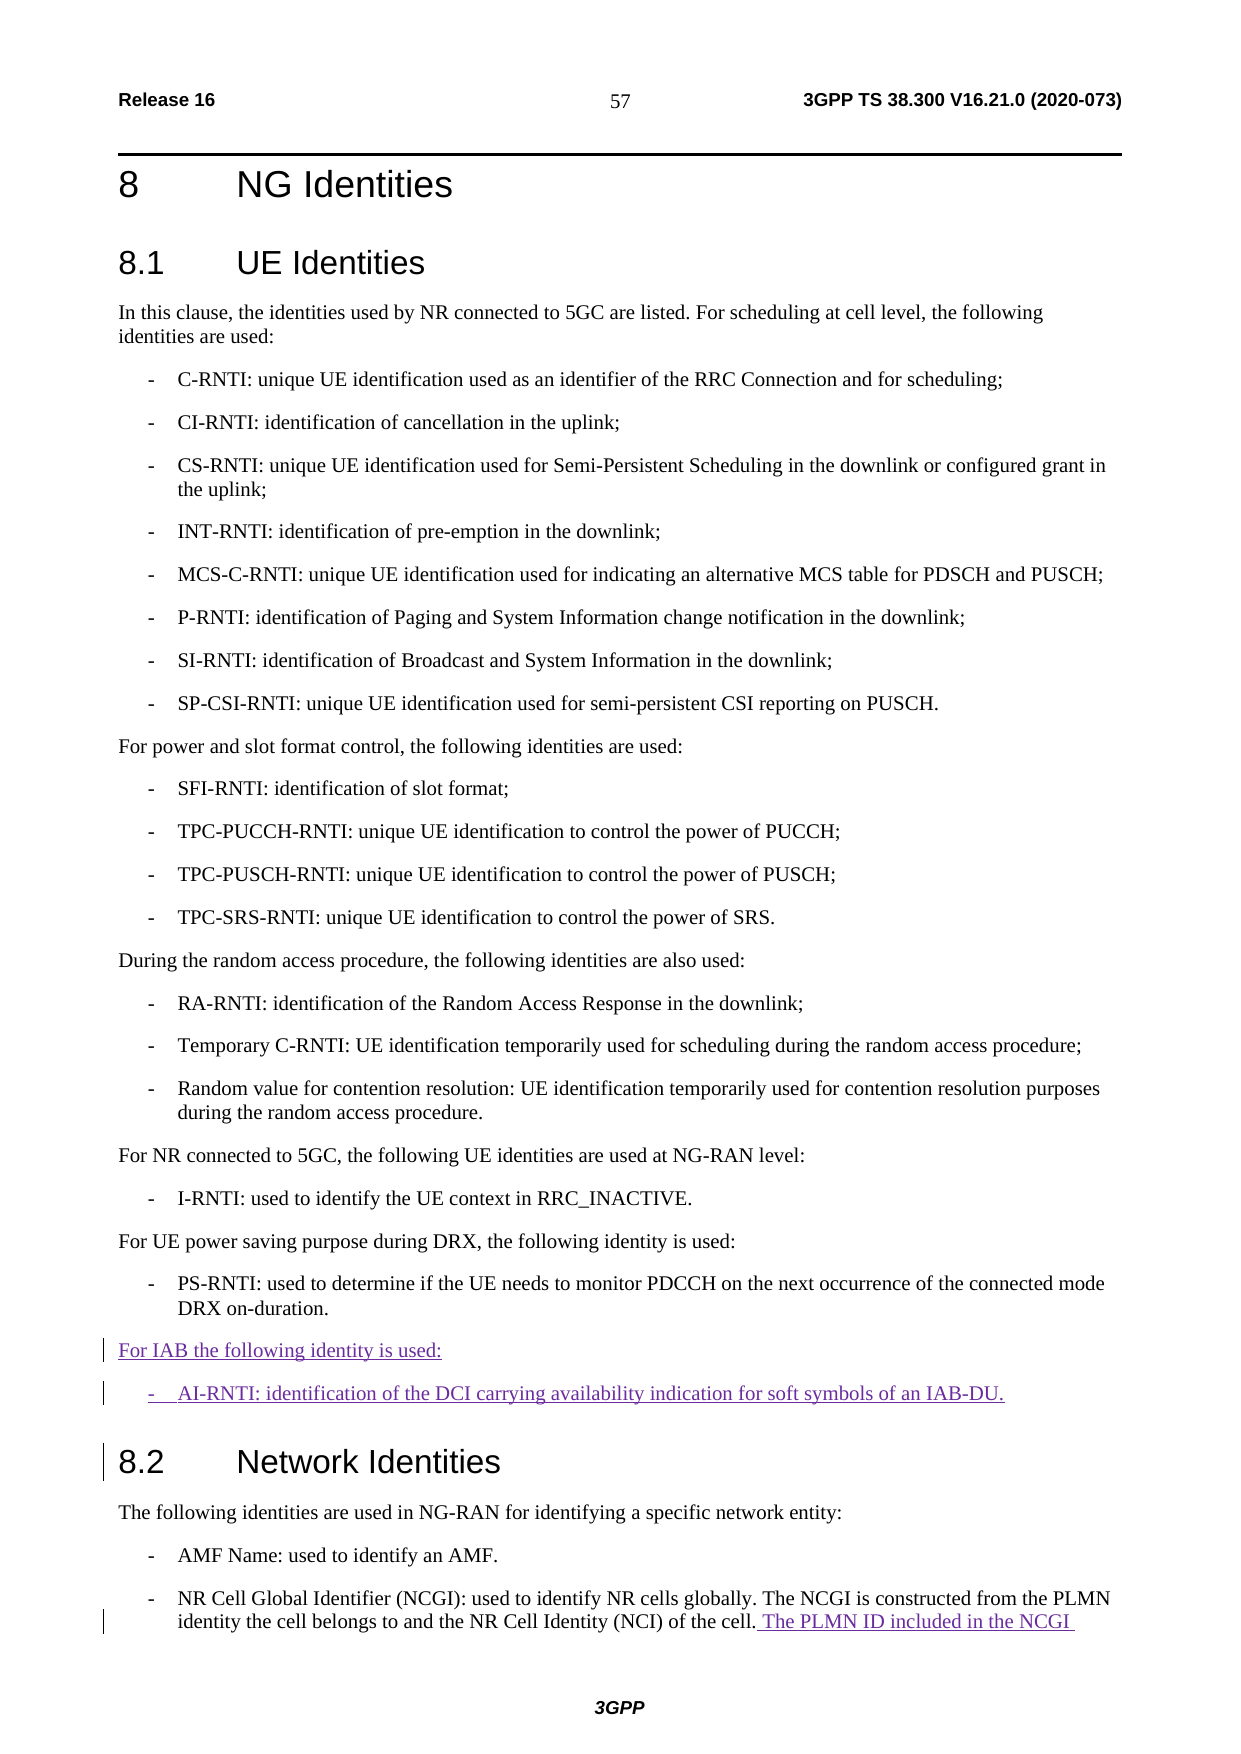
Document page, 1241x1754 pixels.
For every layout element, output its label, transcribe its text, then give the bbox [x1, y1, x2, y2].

text - CI-RNTI: identification of cancellation in the uplink; [148, 410, 1122, 434]
text During the random access procedure, the following identities are also used: [118, 948, 1122, 972]
text - AMF Name: used to identify an AMF. [148, 1543, 1122, 1567]
text - P-RNTI: identification of Paging and System Information change notification in the downlink; [148, 605, 1122, 629]
text - Temporary C-RNTI: UE identification temporarily used for scheduling during the random access procedure; [148, 1033, 1122, 1057]
text - C-RNTI: unique UE identification used as an identifier of the RRC Connection and for scheduling; [148, 367, 1122, 391]
subtitle 8.1 UE Identities [118, 243, 1122, 281]
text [148, 1585, 1122, 1633]
text - TPC-PUCCH-RNTI: unique UE identification to control the power of PUCCH; [148, 819, 1122, 843]
text - RA-RNTI: identification of the Random Access Response in the downlink; [148, 990, 1122, 1014]
subtitle 8 NG Identities [118, 156, 1122, 205]
text - SI-RNTI: identification of Broadcast and System Information in the downlink; [148, 648, 1122, 672]
text - SP-CSI-RNTI: unique UE identification used for semi-persistent CSI reporting on PUSCH. [148, 691, 1122, 715]
text In this clause, the identities used by NR connected to 5GC are listed. For scheduling at cell level, the following identities are used: [118, 300, 1122, 348]
text - I-RNTI: used to identify the UE context in RRC_INACTIVE. [148, 1186, 1122, 1210]
text - INT-RNTI: identification of pre-emption in the downlink; [148, 519, 1122, 543]
subtitle 8.2 Network Identities [118, 1443, 1122, 1481]
text For power and slot format control, the following identities are used: [118, 733, 1122, 758]
text The following identities are used in NG-RAN for identifying a specific network entity: [118, 1500, 1122, 1524]
text - CS-RNTI: unique UE identification used for Semi-Persistent Scheduling in the downlink or configured grant in the uplink; [148, 453, 1122, 501]
text For NR connected to 5GC, the following UE identities are used at NG-RAN level: [118, 1143, 1122, 1167]
text - SFI-RNTI: identification of slot format; [148, 776, 1122, 800]
text - Random value for contention resolution: UE identification temporarily used for contention resolution purposes during the random access procedure. [148, 1076, 1122, 1124]
text - PS-RNTI: used to determine if the UE needs to monitor PDCCH on the next occurrence of the connected mode DRX on-duration. [148, 1271, 1122, 1319]
text - MCS-C-RNTI: unique UE identification used for indicating an alternative MCS table for PDSCH and PUSCH; [148, 562, 1122, 586]
text For UE power saving purpose during DRX, the following identity is used: [118, 1228, 1122, 1253]
text - TPC-PUSCH-RNTI: unique UE identification to control the power of PUSCH; [148, 862, 1122, 886]
text - TPC-SRS-RNTI: unique UE identification to control the power of SRS. [148, 905, 1122, 929]
